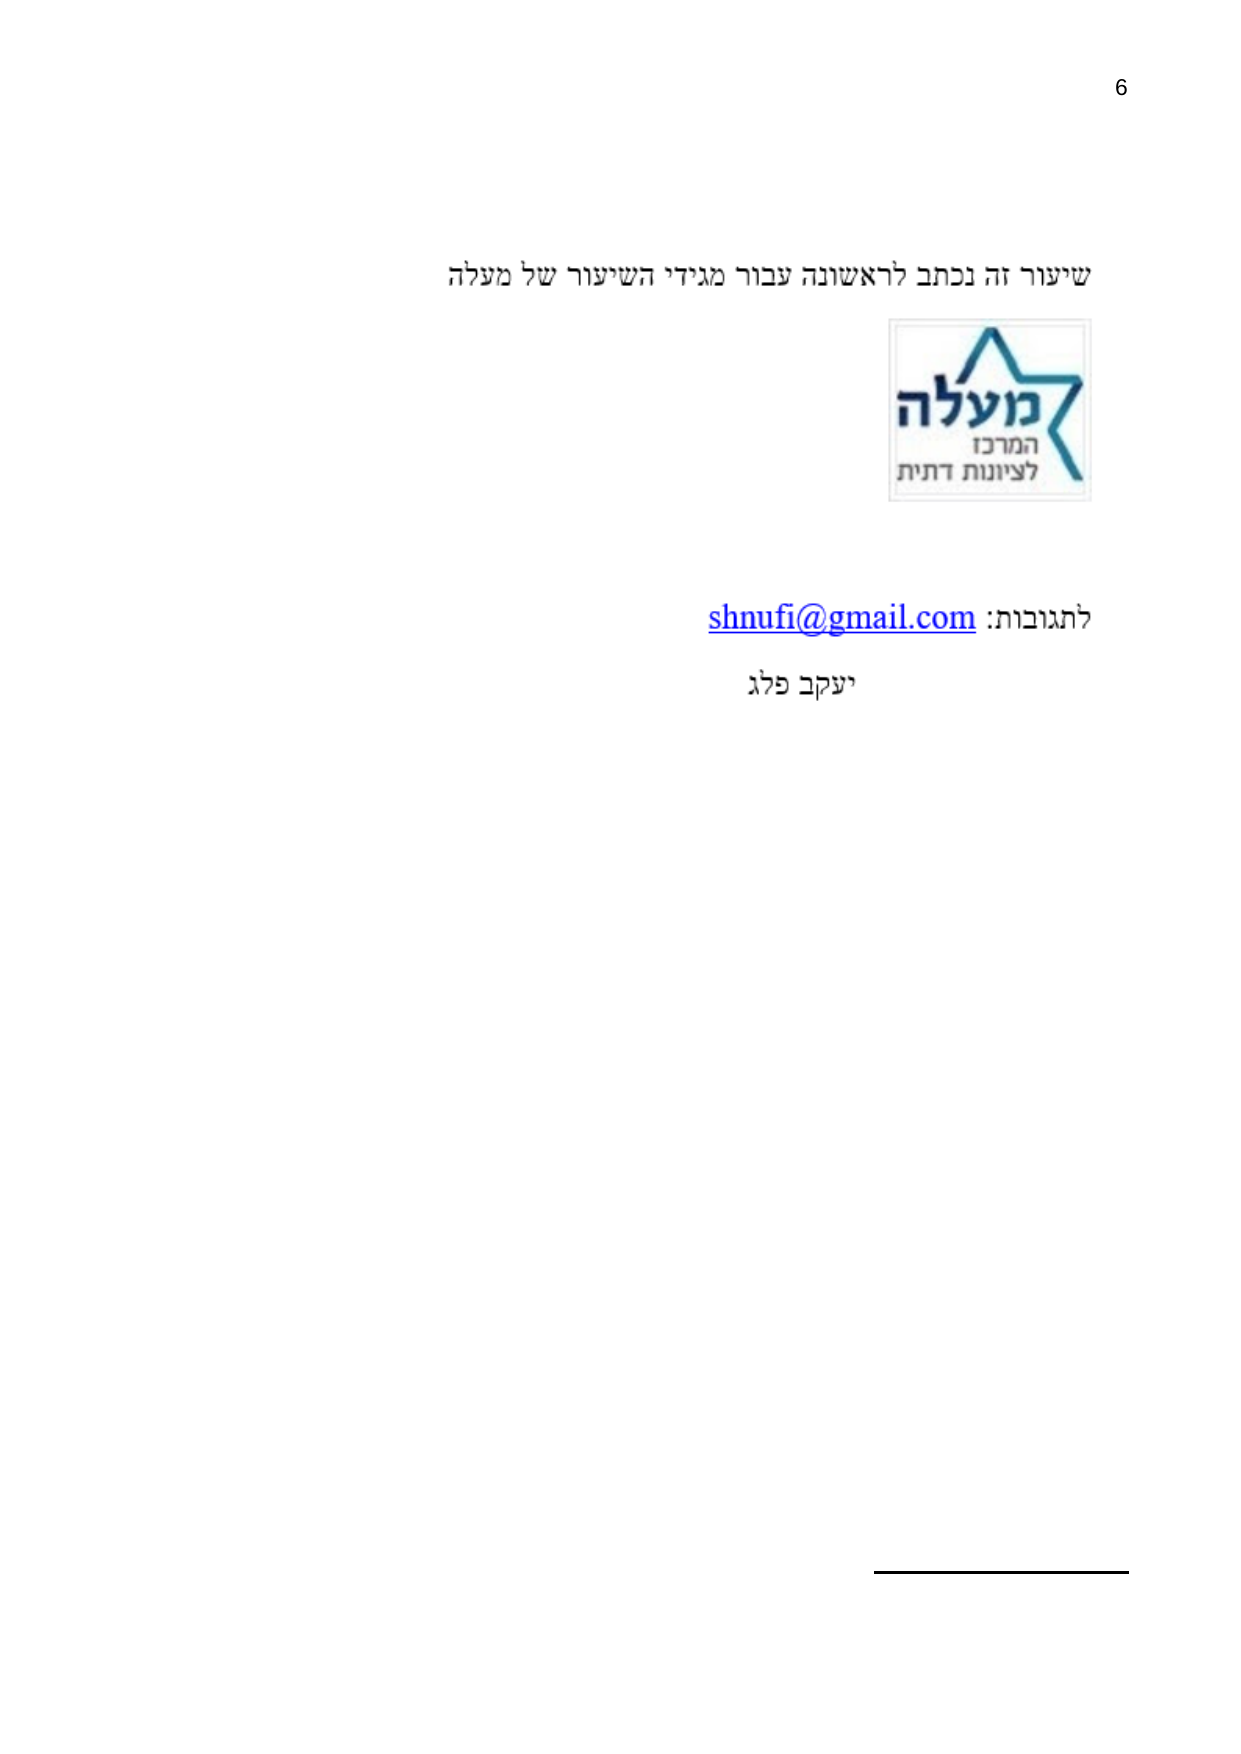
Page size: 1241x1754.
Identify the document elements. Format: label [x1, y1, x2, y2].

picture [390, 243, 1128, 726]
